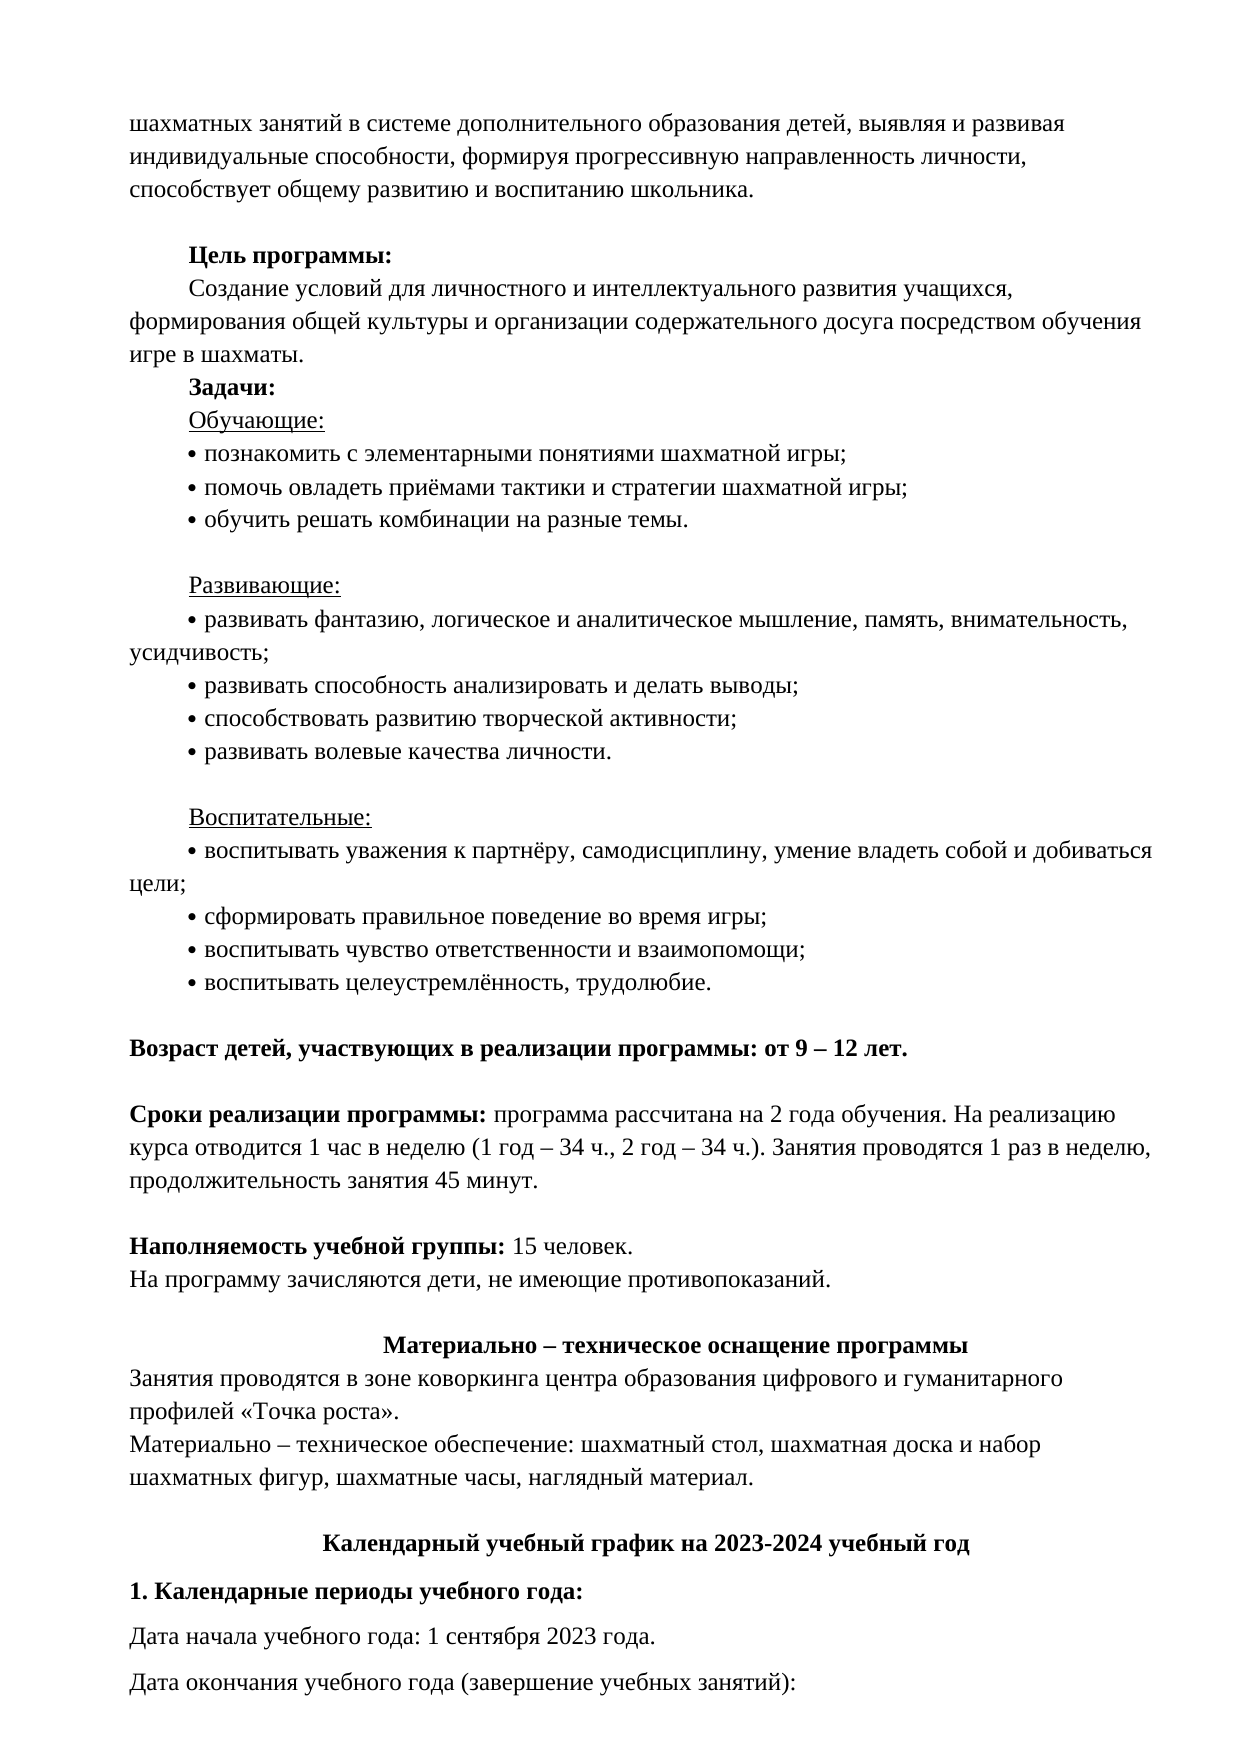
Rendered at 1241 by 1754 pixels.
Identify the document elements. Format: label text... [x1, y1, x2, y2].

list воспитывать уважения к партнёру, самодисциплину, умение владеть собой и добиваться цели; [129, 835, 1163, 897]
list сформировать правильное поведение во время игры; [129, 901, 1163, 929]
text Дата начала учебного года: 1 сентября 2023 года. [129, 1621, 1163, 1650]
list познакомить с элементарными понятиями шахматной игры; [129, 438, 1163, 467]
list помочь овладеть приёмами тактики и стратегии шахматной игры; [129, 472, 1163, 500]
text Задачи: [129, 372, 1163, 401]
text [129, 108, 1163, 203]
text Развивающие: [129, 571, 1163, 599]
text Сроки реализации программы: программа рассчитана на 2 года обучения. На реализацию курса отводится 1 час в неделю (1 год – 34 ч., 2 год – 34 ч.). Занятия проводятся 1 раз в неделю, продолжительность занятия 45 минут. [129, 1099, 1163, 1194]
list обучить решать комбинации на разные темы. [129, 504, 1163, 533]
text Дата окончания учебного года (завершение учебных занятий): [129, 1667, 1163, 1696]
text Материально – техническое обеспечение: шахматный стол, шахматная доска и набор шахматныx фигур, шахматные часы, наглядный материал. [129, 1429, 1163, 1491]
text Создание условий для личностного и интеллектуального развития учащихся, формирования общей культуры и организации содержательного досуга посредством обучения игре в шахматы. [129, 273, 1163, 368]
list развивать способность анализировать и делать выводы; [129, 670, 1163, 698]
list развивать фантазию, логическое и аналитическое мышление, память, внимательность, усидчивость; [129, 604, 1163, 665]
text Возраст детей, участвующих в реализации программы: от 9 – 12 лет. [129, 1033, 1163, 1062]
list воспитывать целеустремлённость, трудолюбие. [129, 967, 1163, 996]
text Календарный учебный график на 2023-2024 учебный год [129, 1528, 1163, 1557]
text Наполняемость учебной группы: 15 человек. [129, 1231, 1163, 1260]
text Обучающие: [129, 406, 1163, 434]
list развивать волевые качества личности. [129, 736, 1163, 764]
text Материально – техническое оснащение программы [188, 1330, 1163, 1359]
text Занятия проводятся в зоне коворкинга центра образования цифрового и гуманитарного профилей «Точка роста». [129, 1363, 1163, 1425]
text Цель программы: [129, 240, 1163, 269]
list воспитывать чувство ответственности и взаимопомощи; [129, 934, 1163, 963]
text Воспитательные: [129, 802, 1163, 831]
text 1. Календарные периоды учебного года: [129, 1576, 1163, 1605]
list способствовать развитию творческой активности; [129, 703, 1163, 731]
text На программу зачисляются дети, не имеющие противопоказаний. [129, 1264, 1163, 1293]
